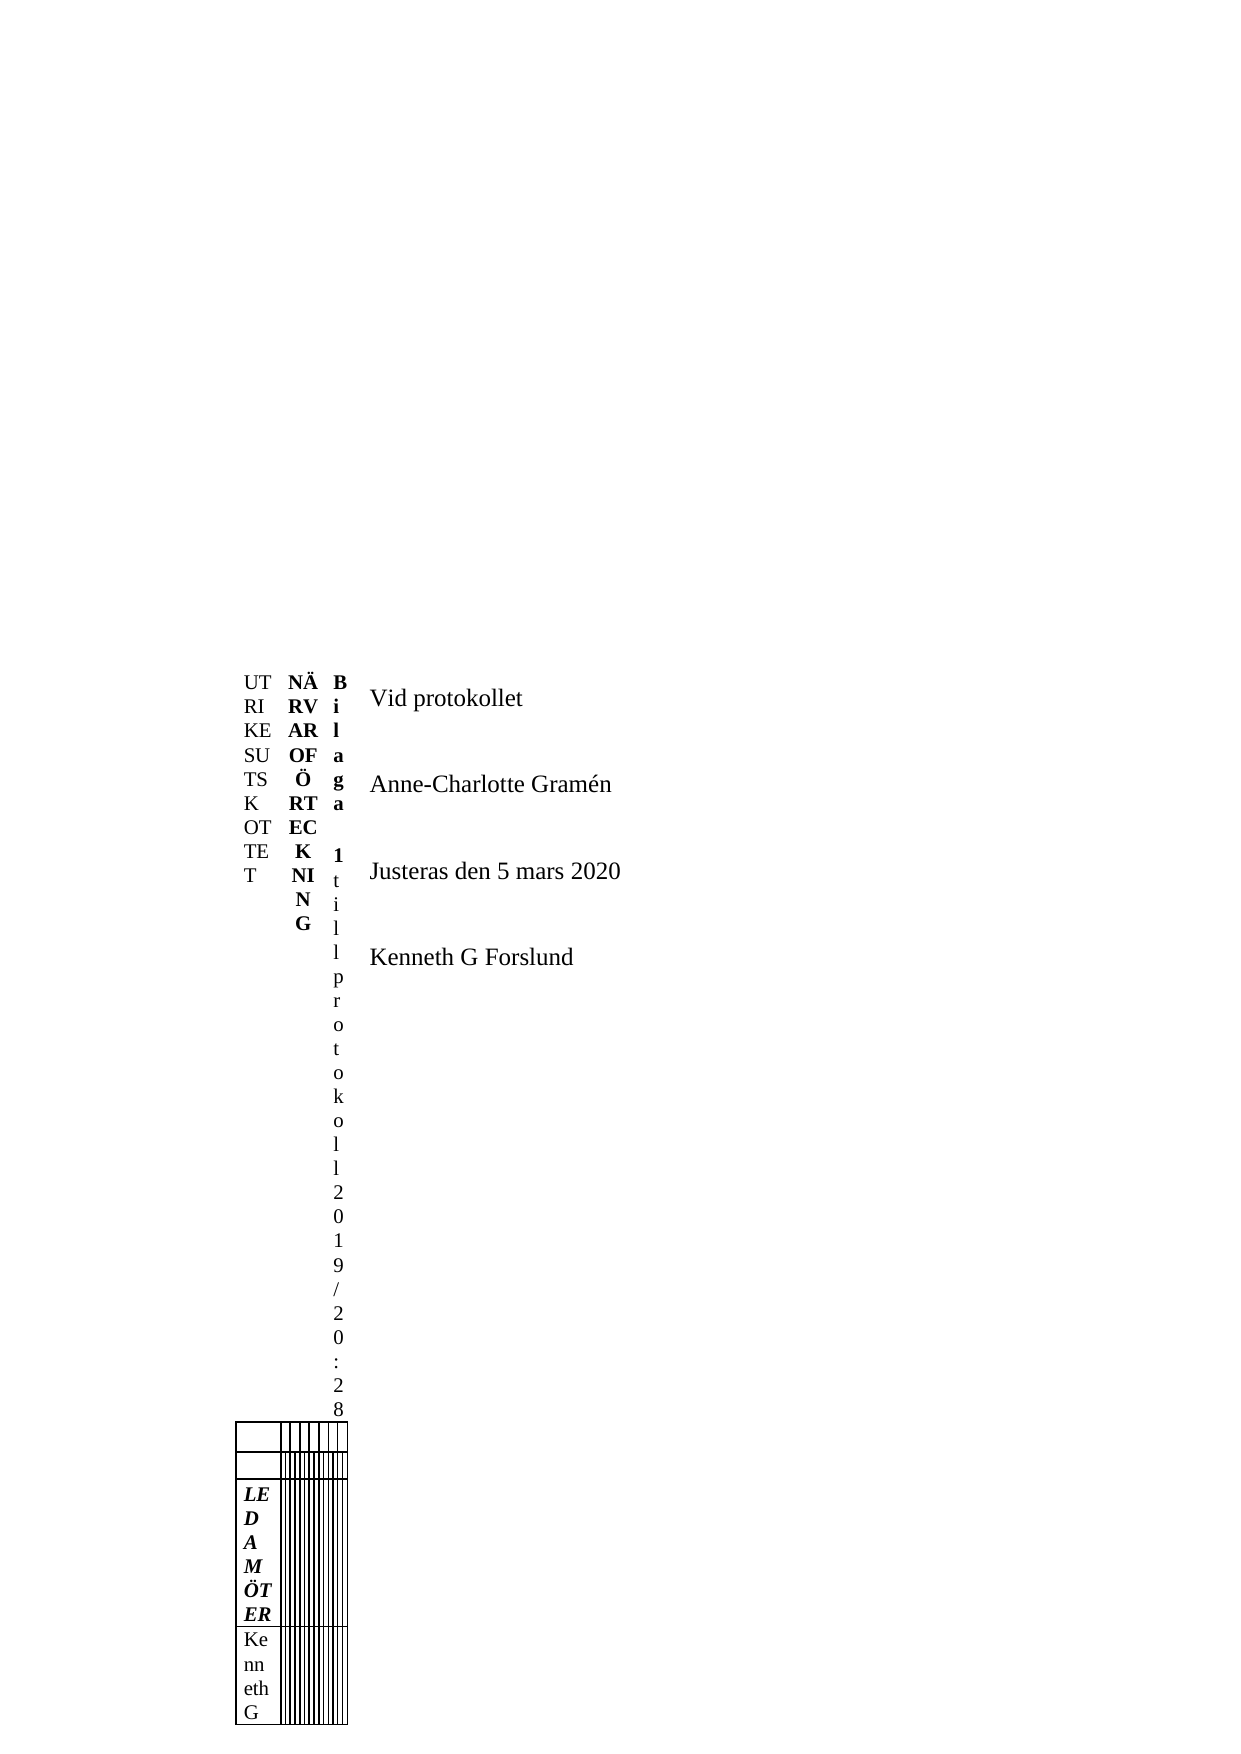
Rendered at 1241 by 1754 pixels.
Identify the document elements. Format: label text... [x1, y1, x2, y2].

table_cell [320, 1423, 328, 1451]
table_header Bilaga 1 till protokoll 2019/20:28 [326, 670, 347, 1421]
table_header UTRIKESUTSKOTTET [236, 670, 280, 1421]
table_header Vid protokollet Anne-Charlotte Gramén Justeras den 5 mars 2020 Kenneth G Forslund [362, 683, 1107, 971]
table_cell Kenneth G Forslund (S) (Ordförande) [237, 1627, 280, 1724]
table_cell [338, 1480, 342, 1626]
table_cell [324, 1453, 328, 1478]
table_cell [237, 1423, 280, 1451]
table_cell [324, 1627, 328, 1724]
table_cell [343, 1627, 347, 1724]
table_cell [237, 1453, 280, 1478]
table_cell [324, 1480, 328, 1626]
table_cell [343, 1453, 347, 1478]
table_cell [310, 1423, 318, 1451]
table_cell [338, 1423, 347, 1451]
table_header NÄRVAROFÖRTECKNING [280, 670, 326, 1421]
table_cell LEDAMÖTER [237, 1480, 280, 1626]
table_cell [338, 1453, 342, 1478]
table_cell [329, 1423, 337, 1451]
table_cell [338, 1627, 342, 1724]
table_cell [343, 1480, 347, 1626]
